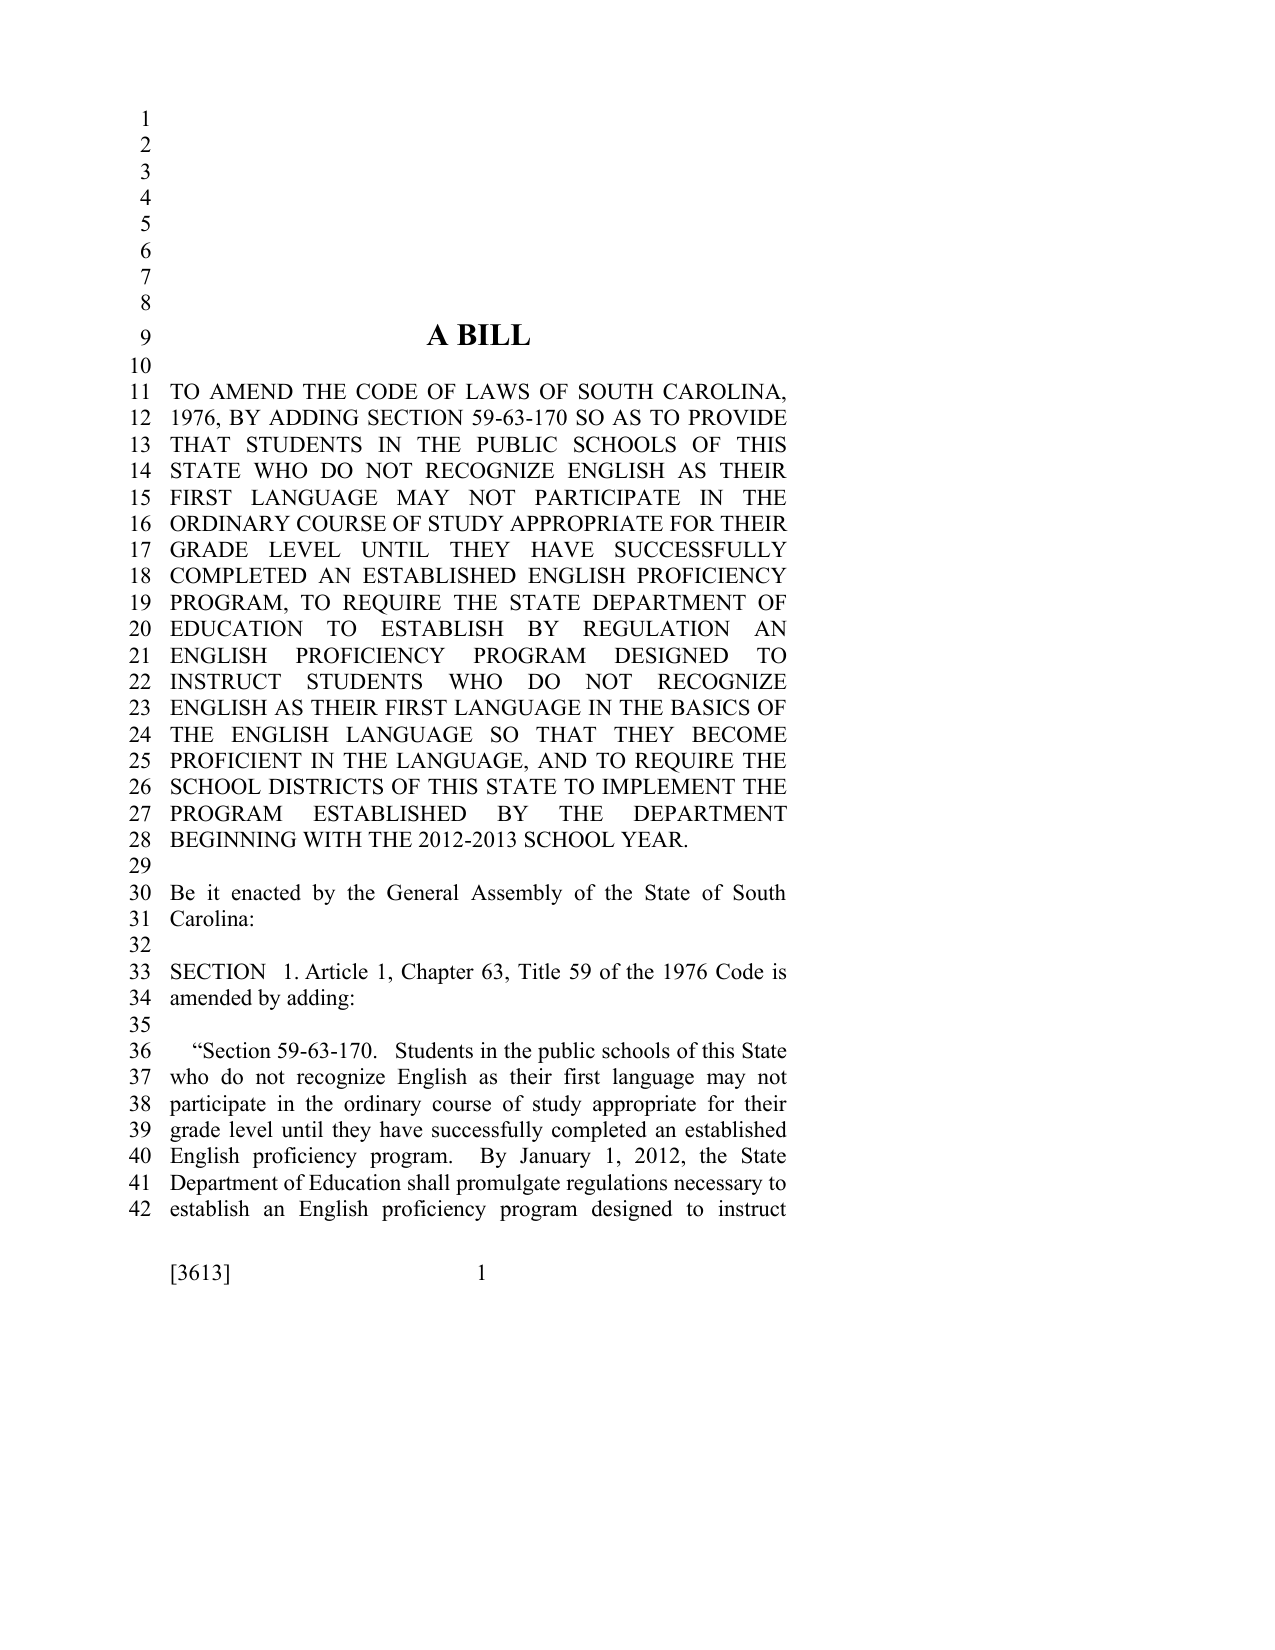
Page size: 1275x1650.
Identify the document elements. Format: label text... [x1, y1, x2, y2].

text SECTION 1. Article 1, Chapter 63, Title 59 of the 1976 Code is amended by adding: [169, 958, 787, 1011]
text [169, 1037, 787, 1221]
text Be it enacted by the General Assembly of the State of South Carolina: [169, 879, 787, 932]
text A BILL [169, 316, 787, 352]
text TO AMEND THE CODE OF LAWS OF SOUTH CAROLINA, 1976, BY ADDING SECTION 59-63-170 SO AS TO PROVIDE THAT STUDENTS IN THE PUBLIC SCHOOLS OF THIS STATE WHO DO NOT RECOGNIZE ENGLISH AS THEIR FIRST LANGUAGE MAY NOT PARTICIPATE IN THE ORDINARY COURSE OF STUDY APPROPRIATE FOR THEIR GRADE LEVEL UNTIL THEY HAVE SUCCESSFULLY COMPLETED AN ESTABLISHED ENGLISH PROFICIENCY PROGRAM, TO REQUIRE THE STATE DEPARTMENT OF EDUCATION TO ESTABLISH BY REGULATION AN ENGLISH PROFICIENCY PROGRAM DESIGNED TO INSTRUCT STUDENTS WHO DO NOT RECOGNIZE ENGLISH AS THEIR FIRST LANGUAGE IN THE BASICS OF THE ENGLISH LANGUAGE SO THAT THEY BECOME PROFICIENT IN THE LANGUAGE, AND TO REQUIRE THE SCHOOL DISTRICTS OF THIS STATE TO IMPLEMENT THE PROGRAM ESTABLISHED BY THE DEPARTMENT BEGINNING WITH THE 2012-2013 SCHOOL YEAR. [169, 378, 787, 852]
